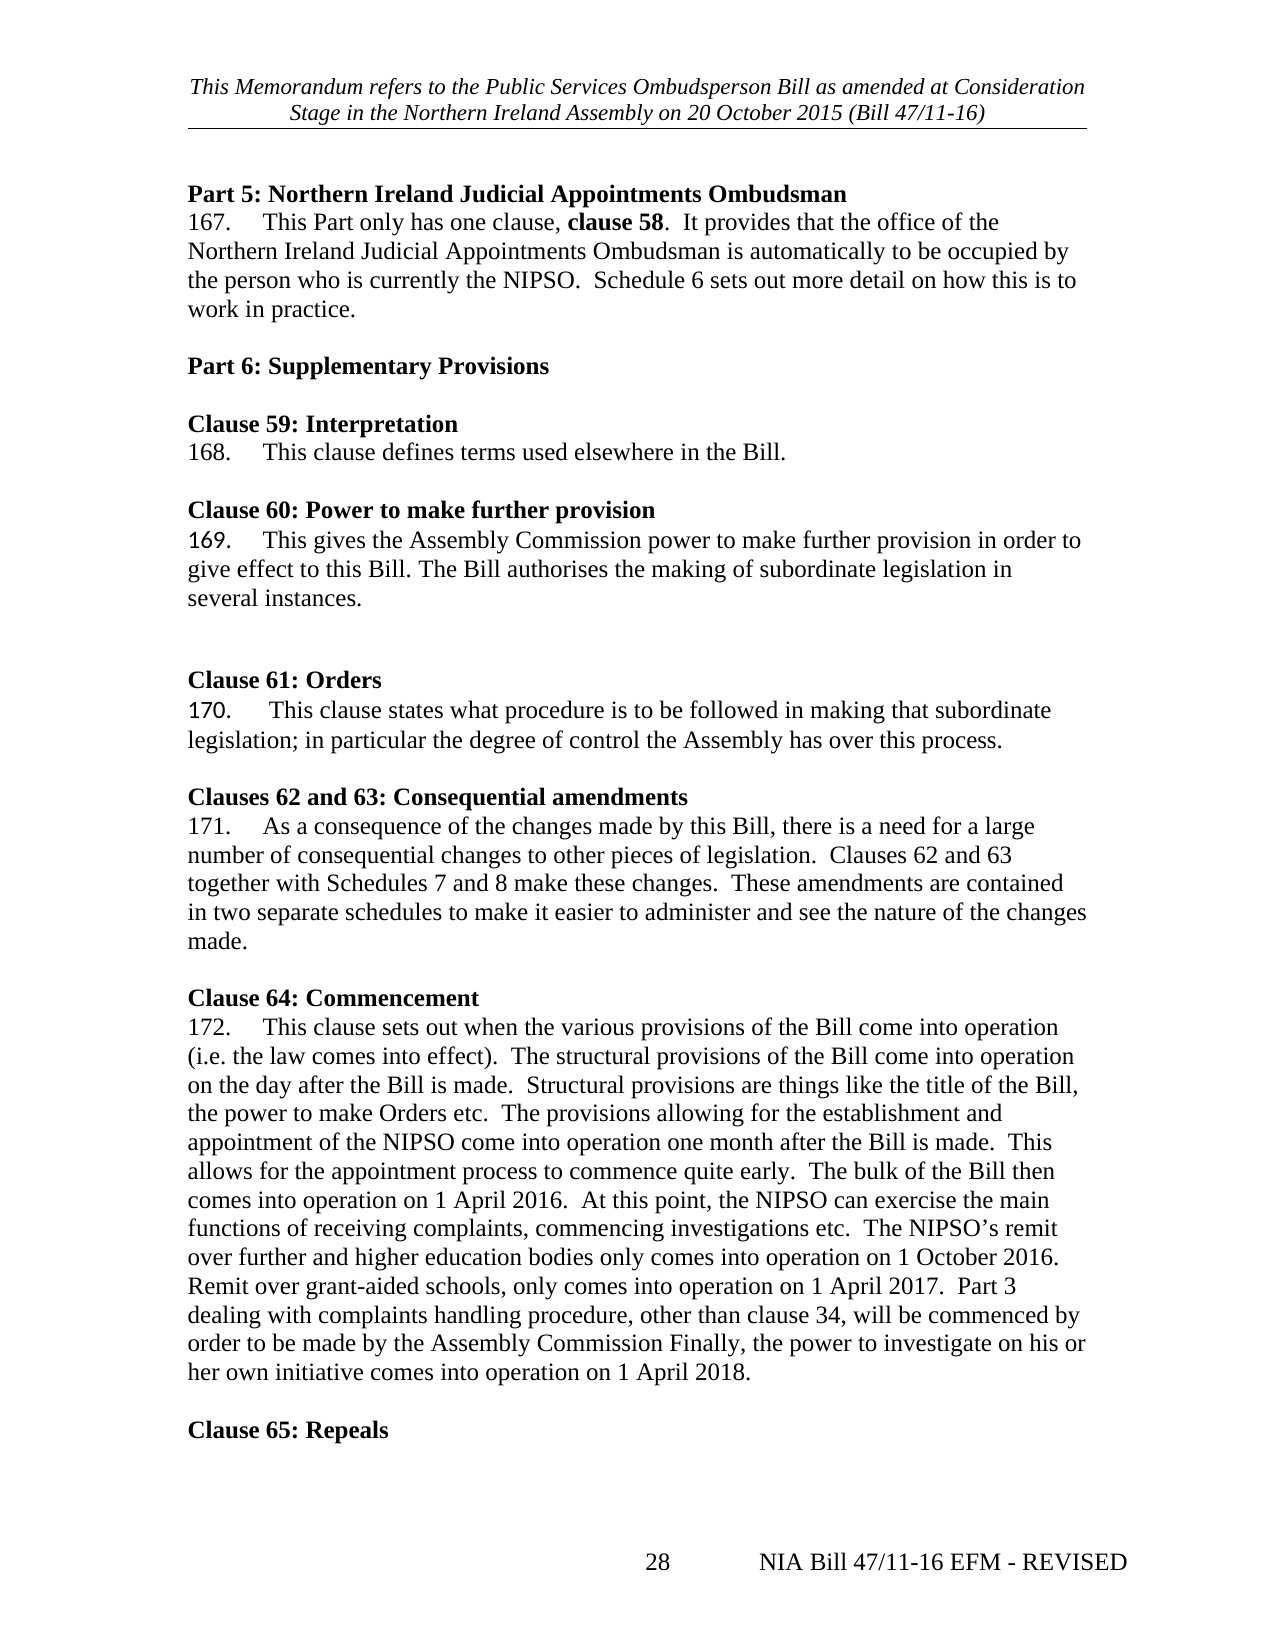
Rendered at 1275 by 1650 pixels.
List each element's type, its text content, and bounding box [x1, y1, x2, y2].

list This gives the Assembly Commission power to make further provision in order to give effect to this Bill. The Bill authorises the making of subordinate legislation in several instances. [187, 524, 1087, 612]
list Part 6: Supplementary Provisions [187, 351, 1087, 380]
list Part 5: Northern Ireland Judicial Appointments Ombudsman [187, 179, 1087, 207]
list This Part only has one clause, clause 58. It provides that the office of the Northern Ireland Judicial Appointments Ombudsman is automatically to be occupied by the person who is currently the NIPSO. Schedule 6 sets out more detail on how this is to work in practice. [187, 207, 1087, 322]
list This clause sets out when the various provisions of the Bill come into operation (i.e. the law comes into effect). The structural provisions of the Bill come into operation on the day after the Bill is made. Structural provisions are things like the title of the Bill, the power to make Orders etc. The provisions allowing for the establishment and appointment of the NIPSO come into operation one month after the Bill is made. This allows for the appointment process to commence quite early. The bulk of the Bill then comes into operation on 1 April 2016. At this point, the NIPSO can exercise the main functions of receiving complaints, commencing investigations etc. The NIPSO’s remit over further and higher education bodies only comes into operation on 1 October 2016. Remit over grant-aided schools, only comes into operation on 1 April 2017. Part 3 dealing with complaints handling procedure, other than clause 34, will be commenced by order to be made by the Assembly Commission Finally, the power to investigate on his or her own initiative comes into operation on 1 April 2018. [187, 1012, 1087, 1386]
list As a consequence of the changes made by this Bill, there is a need for a large number of consequential changes to other pieces of legislation. Clauses 62 and 63 together with Schedules 7 and 8 make these changes. These amendments are contained in two separate schedules to make it easier to administer and see the nature of the changes made. [187, 811, 1087, 955]
list Clause 61: Orders [187, 666, 1087, 694]
list Clauses 62 and 63: Consequential amendments [187, 782, 1087, 811]
list This clause states what procedure is to be followed in making that subordinate legislation; in particular the degree of control the Assembly has over this process. [187, 694, 1087, 753]
list Clause 59: Interpretation [187, 409, 1087, 437]
list This clause defines terms used elsewhere in the Bill. [187, 437, 1087, 466]
list Clause 64: Commencement [187, 983, 1087, 1012]
list Clause 65: Repeals [187, 1415, 1087, 1443]
list Clause 60: Power to make further provision [187, 495, 1087, 524]
